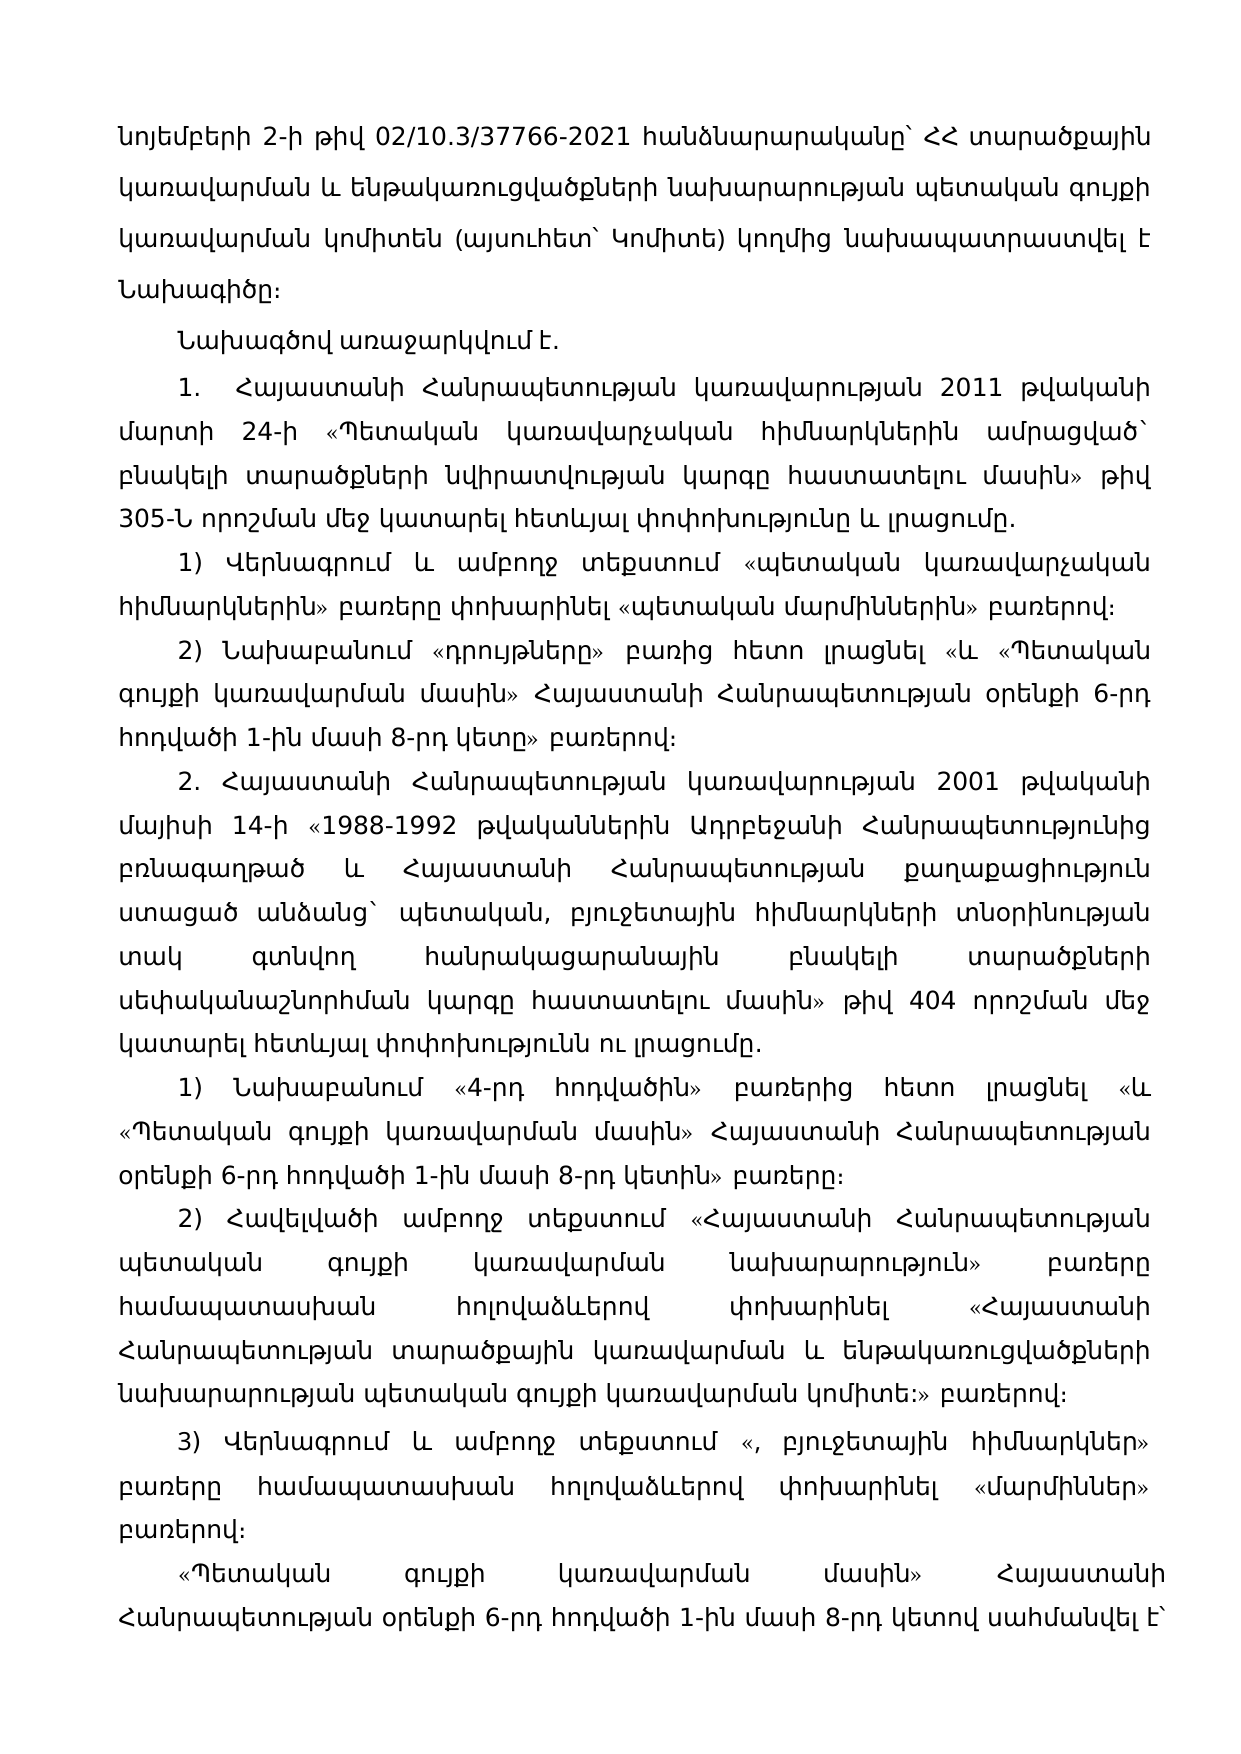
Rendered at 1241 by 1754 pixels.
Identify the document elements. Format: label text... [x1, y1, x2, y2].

text 2. Հայաստանի Հանրապետության կառավարության 2001 թվականի մայիսի 14-ի 1988-1992 թվականներին Ադրբեջանի Հանրապետությունից բռնագաղթած և Հայաստանի Հանրապետության քաղաքացիություն ստացած անձանց` պետական, բյուջետային հիմնարկների տնօրինության տակ գտնվող հանրակացարանային բնակելի տարածքների սեփականաշնորհման կարգը հաստատելու մասին թիվ 404 որոշման մեջ կատարել հետևյալ փոփոխությունն ու լրացումը․ [118, 767, 1152, 1059]
text Նախագծով առաջարկվում է․ [118, 322, 1167, 356]
text 1) Վերնագրում և ամբողջ տեքստում պետական կառավարչական հիմնարկներին բառերը փոխարինել պետական մարմիններին բառերով։ [118, 548, 1152, 621]
text 2) Հավելվածի ամբողջ տեքստում Հայաստանի Հանրապետության պետական գույքի կառավարման նախարարություն բառերը համապատասխան հոլովաձևերով փոխարինել Հայաստանի Հանրապետության տարածքային կառավարման և ենթակառուցվածքների նախարարության պետական գույքի կառավարման կոմիտե: բառերով։ [118, 1204, 1152, 1409]
text 3) Վերնագրում և ամբողջ տեքստում , բյուջետային հիմնարկներ բառերը համապատասխան հոլովաձևերով փոխարինել մարմիններ բառերով։ [118, 1423, 1152, 1545]
text 1) Նախաբանում 4-րդ հոդվածին բառերից հետո լրացնել և Պետական գույքի կառավարման մասին Հայաստանի Հանրապետության օրենքի 6-րդ հոդվածի 1-ին մասի 8-րդ կետին բառերը։ [118, 1073, 1152, 1190]
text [118, 118, 1152, 305]
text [118, 1559, 1167, 1632]
text 2) Նախաբանում դրույթները բառից հետո լրացնել և Պետական գույքի կառավարման մասին Հայաստանի Հանրապետության օրենքի 6-րդ հոդվածի 1-ին մասի 8-րդ կետը բառերով։ [118, 636, 1152, 752]
text 1. Հայաստանի Հանրապետության կառավարության 2011 թվականի մարտի 24-ի Պետական կառավարչական հիմնարկներին ամրացված` բնակելի տարածքների նվիրատվության կարգը հաստատելու մասին թիվ 305-Ն որոշման մեջ կատարել հետևյալ փոփոխությունը և լրացումը. [118, 373, 1152, 534]
